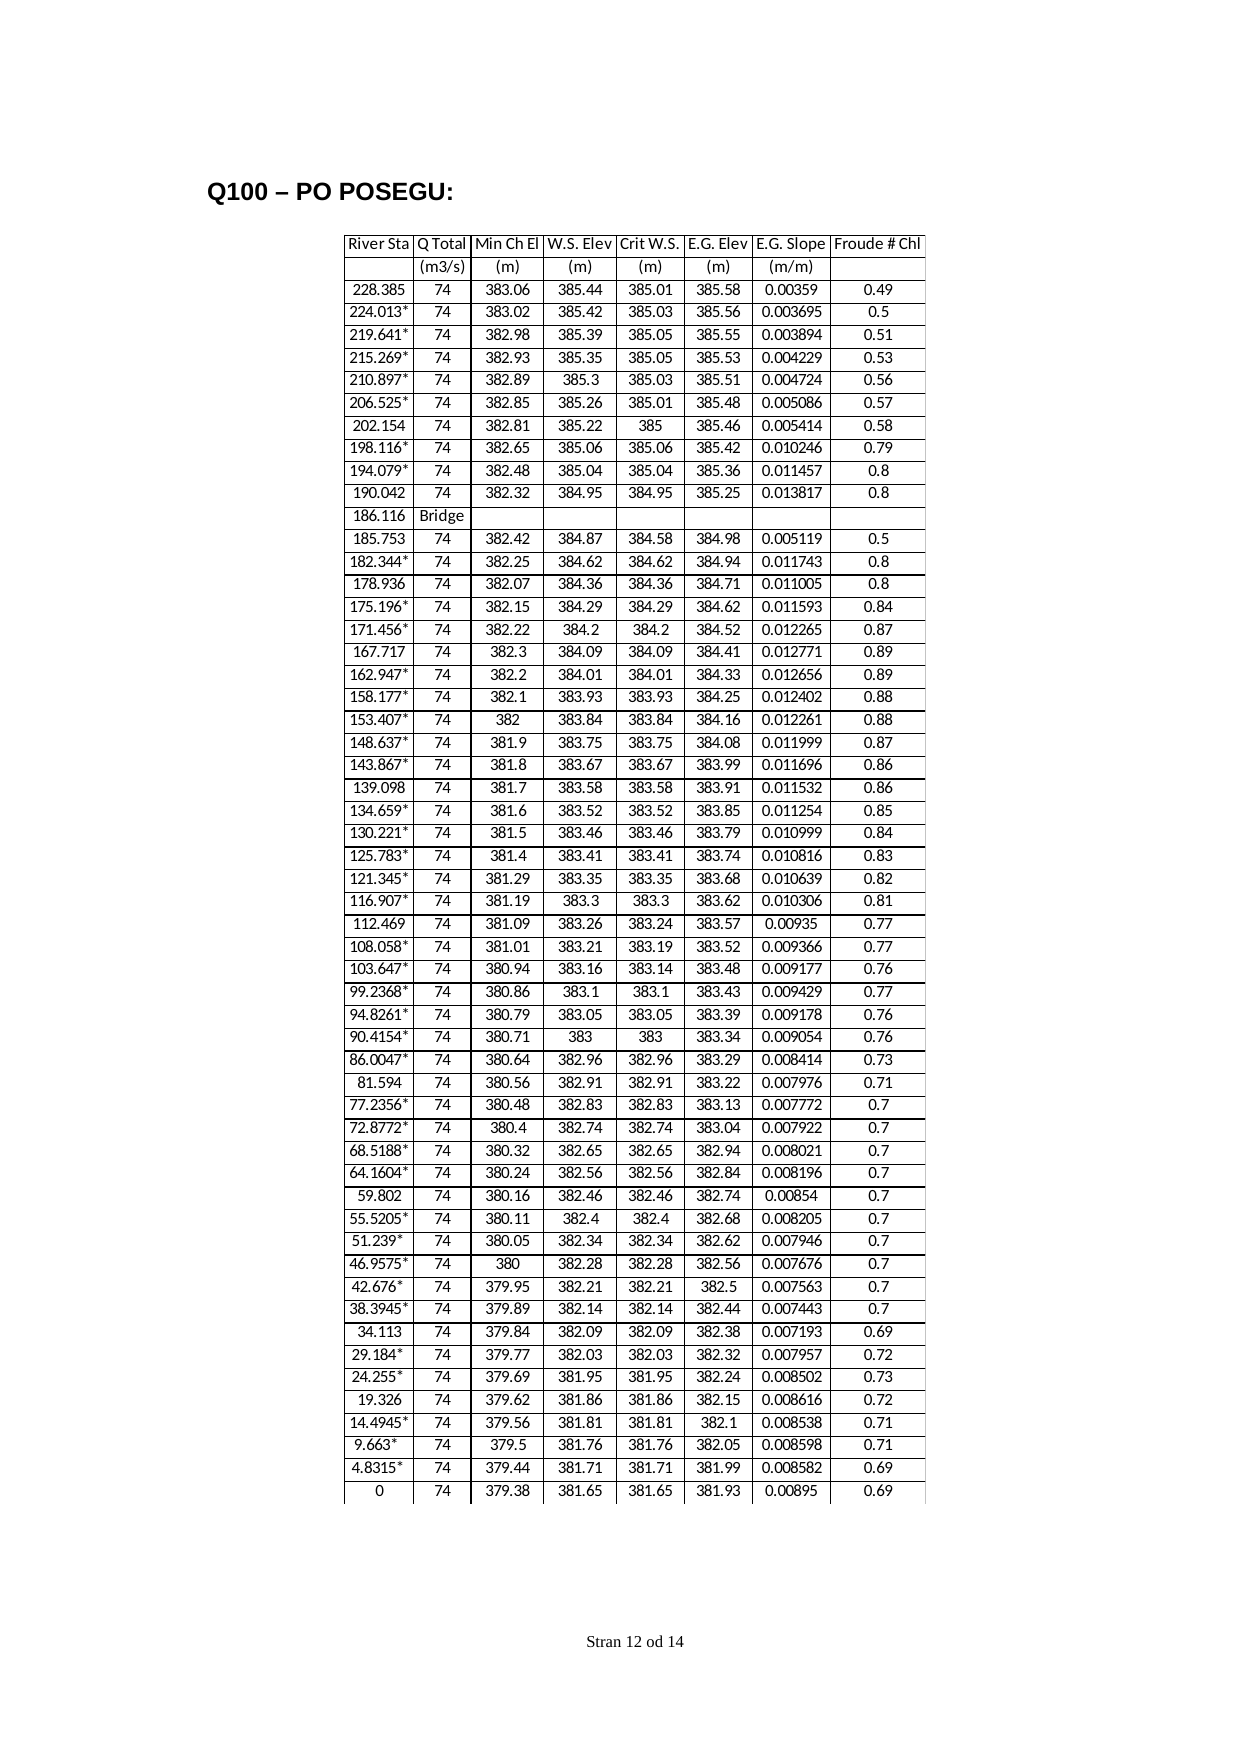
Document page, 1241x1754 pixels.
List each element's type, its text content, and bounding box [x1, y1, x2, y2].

text Q100 – PO POSEGU: [207, 177, 1063, 206]
